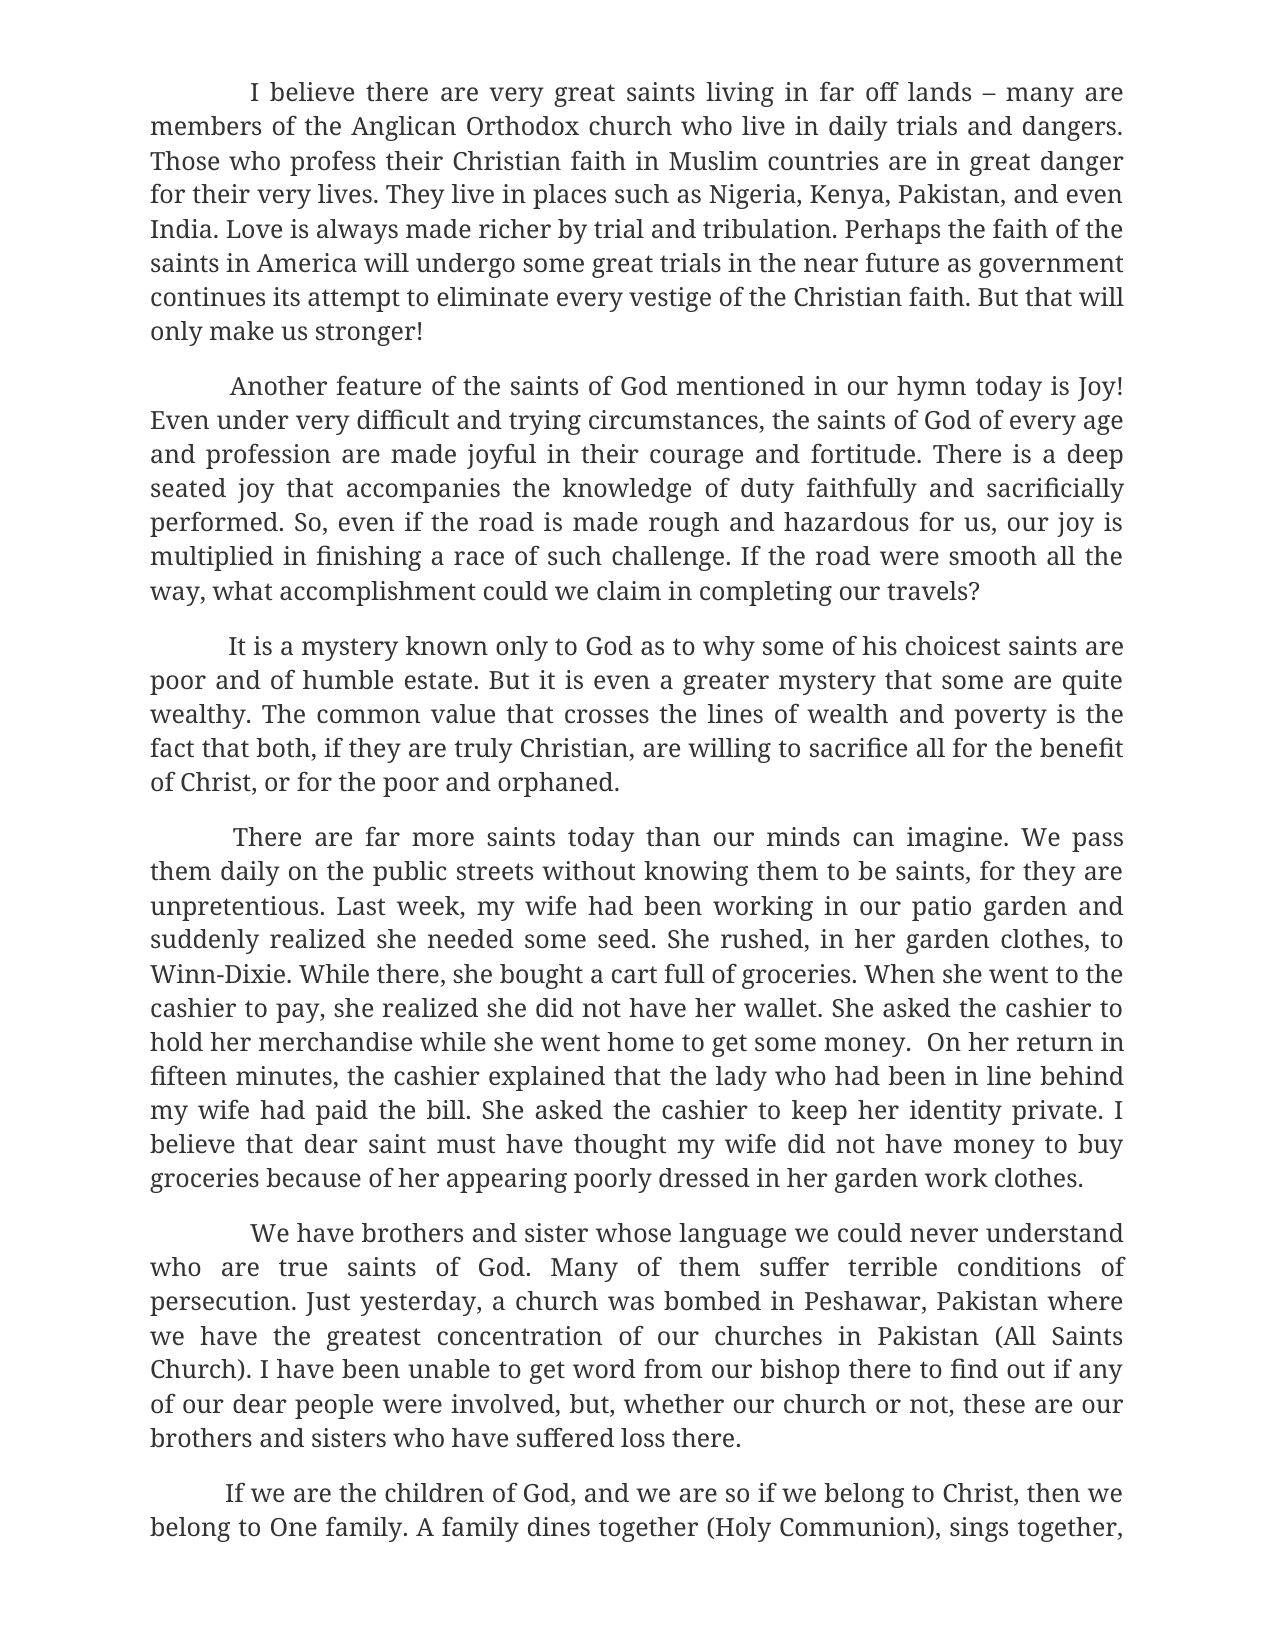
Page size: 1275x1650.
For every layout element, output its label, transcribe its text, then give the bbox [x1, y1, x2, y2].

text It is a mystery known only to God as to why some of his choicest saints are poor and of humble estate. But it is even a greater mystery that some are quite wealthy. The common value that crosses the lines of wealth and poverty is the fact that both, if they are truly Christian, are willing to sacrifice all for the benefit of Christ, or for the poor and orphaned. [150, 628, 1125, 799]
text Another feature of the saints of God mentioned in our hymn today is Joy! Even under very difficult and trying circumstances, the saints of God of every age and profession are made joyful in their courage and fortitude. There is a deep seated joy that accompanies the knowledge of duty faithfully and sacrificially performed. So, even if the road is made rough and hazardous for us, our joy is multiplied in finishing a race of such challenge. If the road were smooth all the way, what accomplishment could we claim in completing our travels? [150, 369, 1125, 607]
text There are far more saints today than our minds can imagine. We pass them daily on the public streets without knowing them to be saints, for they are unpretentious. Last week, my wife had been working in our patio garden and suddenly realized she needed some seed. She rushed, in her garden clothes, to Winn-Dixie. While there, she bought a cart full of groceries. When she went to the cashier to pay, she realized she did not have her wallet. She asked the cashier to hold her merchandise while she went home to get some money. On her return in fifteen minutes, the cashier explained that the lady who had been in line behind my wife had paid the bill. She asked the cashier to keep her identity private. I believe that dear saint must have thought my wife did not have money to buy groceries because of her appearing poorly dressed in her garden work clothes. [150, 820, 1125, 1195]
text I believe there are very great saints living in far off lands – many are members of the Anglican Orthodox church who live in daily trials and dangers. Those who profess their Christian faith in Muslim countries are in great danger for their very lives. They live in places such as Nigeria, Kenya, Pakistan, and even India. Love is always made richer by trial and tribulation. Perhaps the faith of the saints in America will undergo some great trials in the near future as government continues its attempt to eliminate every vestige of the Christian faith. But that will only make us stronger! [150, 75, 1125, 347]
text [150, 1476, 1125, 1544]
text We have brothers and sister whose language we could never understand who are true saints of God. Many of them suffer terrible conditions of persecution. Just yesterday, a church was bombed in Peshawar, Pakistan where we have the greatest concentration of our churches in Pakistan (All Saints Church). I have been unable to get word from our bishop there to find out if any of our dear people were involved, but, whether our church or not, these are our brothers and sisters who have suffered loss there. [150, 1216, 1125, 1454]
